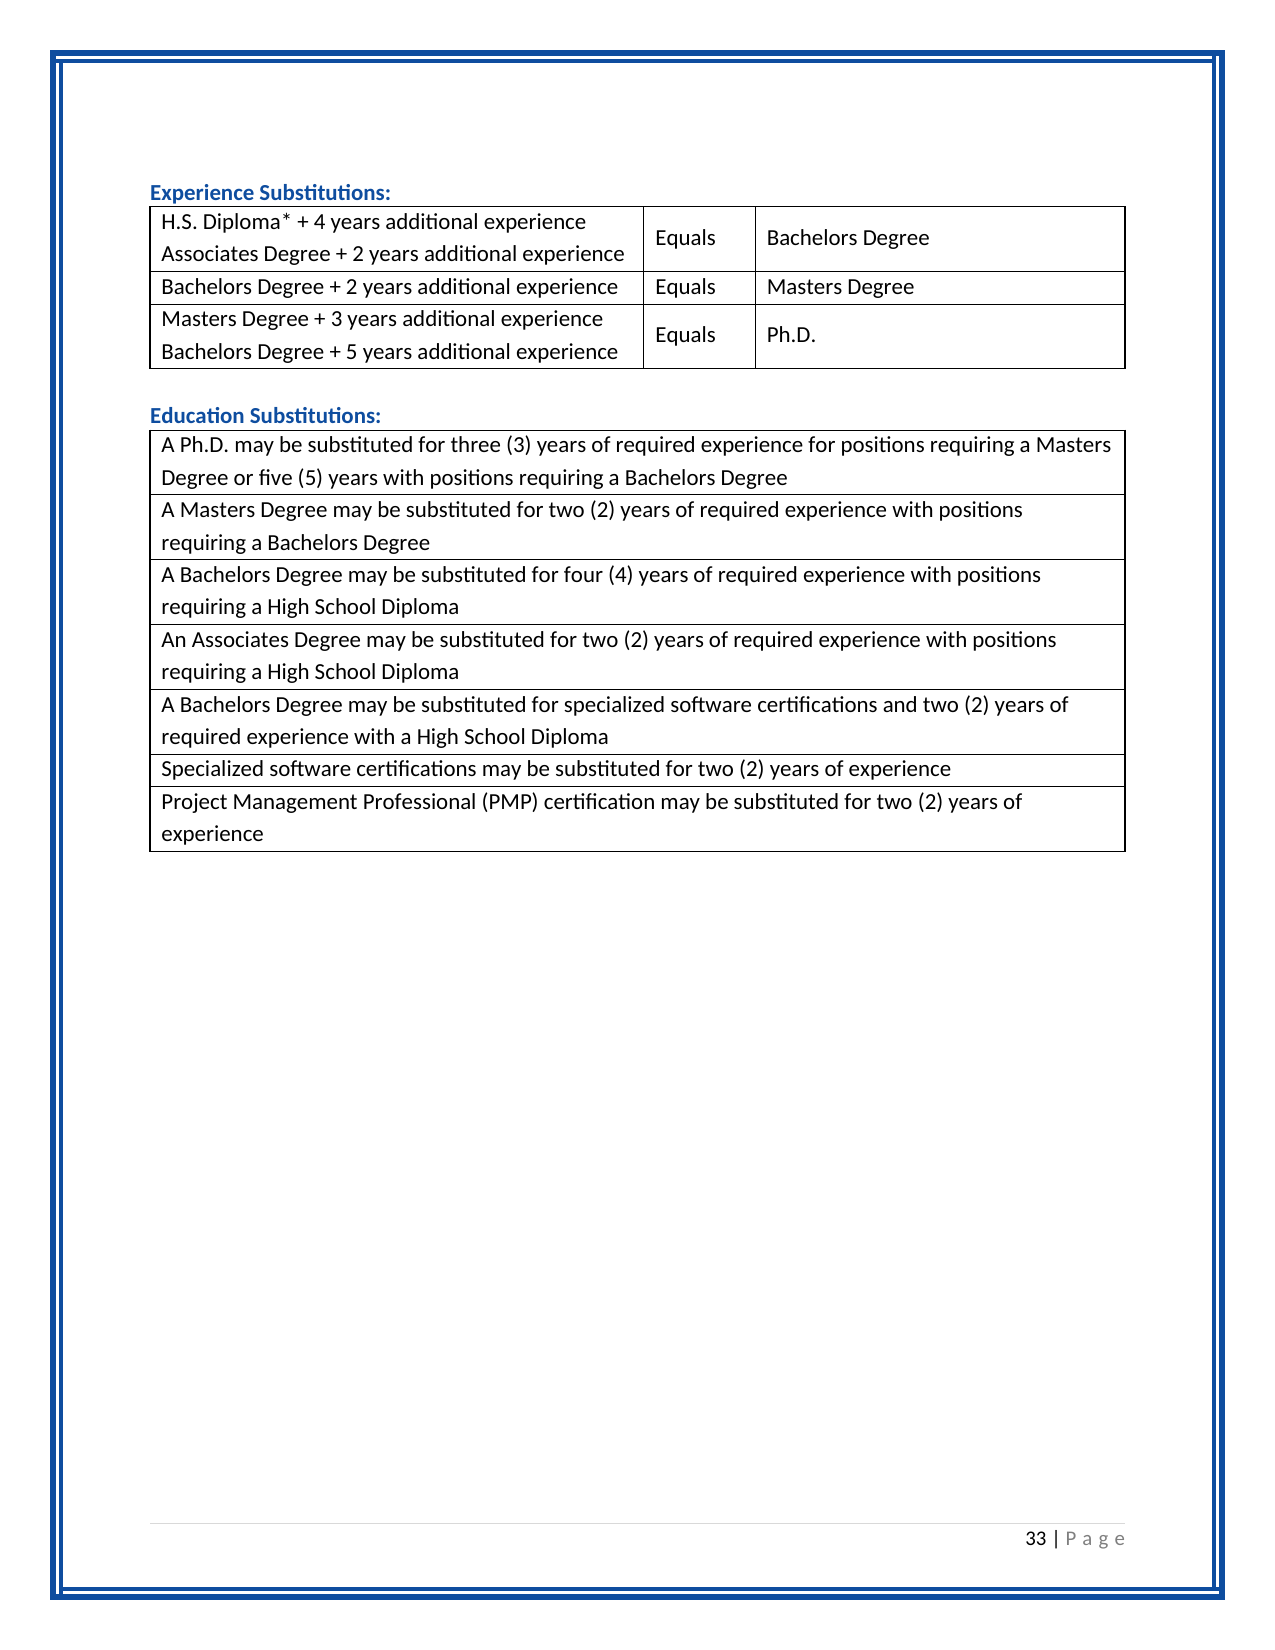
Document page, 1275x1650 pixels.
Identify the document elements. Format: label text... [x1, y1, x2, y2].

text Experience Substitutions: [150, 178, 1125, 206]
text Education Substitutions: [150, 402, 1125, 429]
table_header H.S. Diploma* + 4 years additional experience Associates Degree + 2 years additional experience [151, 207, 643, 271]
table_cell A Bachelors Degree may be substituted for specialized software certifications and two (2) years of required experience with a High School Diploma [151, 690, 1124, 753]
table_cell Masters Degree [756, 272, 1124, 303]
table_header A Ph.D. may be substituted for three (3) years of required experience for positions requiring a Masters Degree or five (5) years with positions requiring a Bachelors Degree [151, 431, 1124, 494]
table_cell An Associates Degree may be substituted for two (2) years of required experience with positions requiring a High School Diploma [151, 625, 1124, 689]
table_cell Project Management Professional (PMP) certification may be substituted for two (2) years of experience [151, 787, 1124, 851]
table_cell Equals [644, 272, 755, 303]
table_cell A Masters Degree may be substituted for two (2) years of required experience with positions requiring a Bachelors Degree [151, 495, 1124, 559]
table_cell Ph.D. [756, 305, 1124, 368]
table_header Bachelors Degree [756, 207, 1124, 271]
table_cell Masters Degree + 3 years additional experience Bachelors Degree + 5 years additional experience [151, 305, 643, 368]
table_cell Bachelors Degree + 2 years additional experience [151, 272, 643, 303]
table_header Equals [644, 207, 755, 271]
table_cell Specialized software certifications may be substituted for two (2) years of experience [151, 755, 1124, 786]
table_cell A Bachelors Degree may be substituted for four (4) years of required experience with positions requiring a High School Diploma [151, 560, 1124, 624]
table_cell Equals [644, 305, 755, 368]
